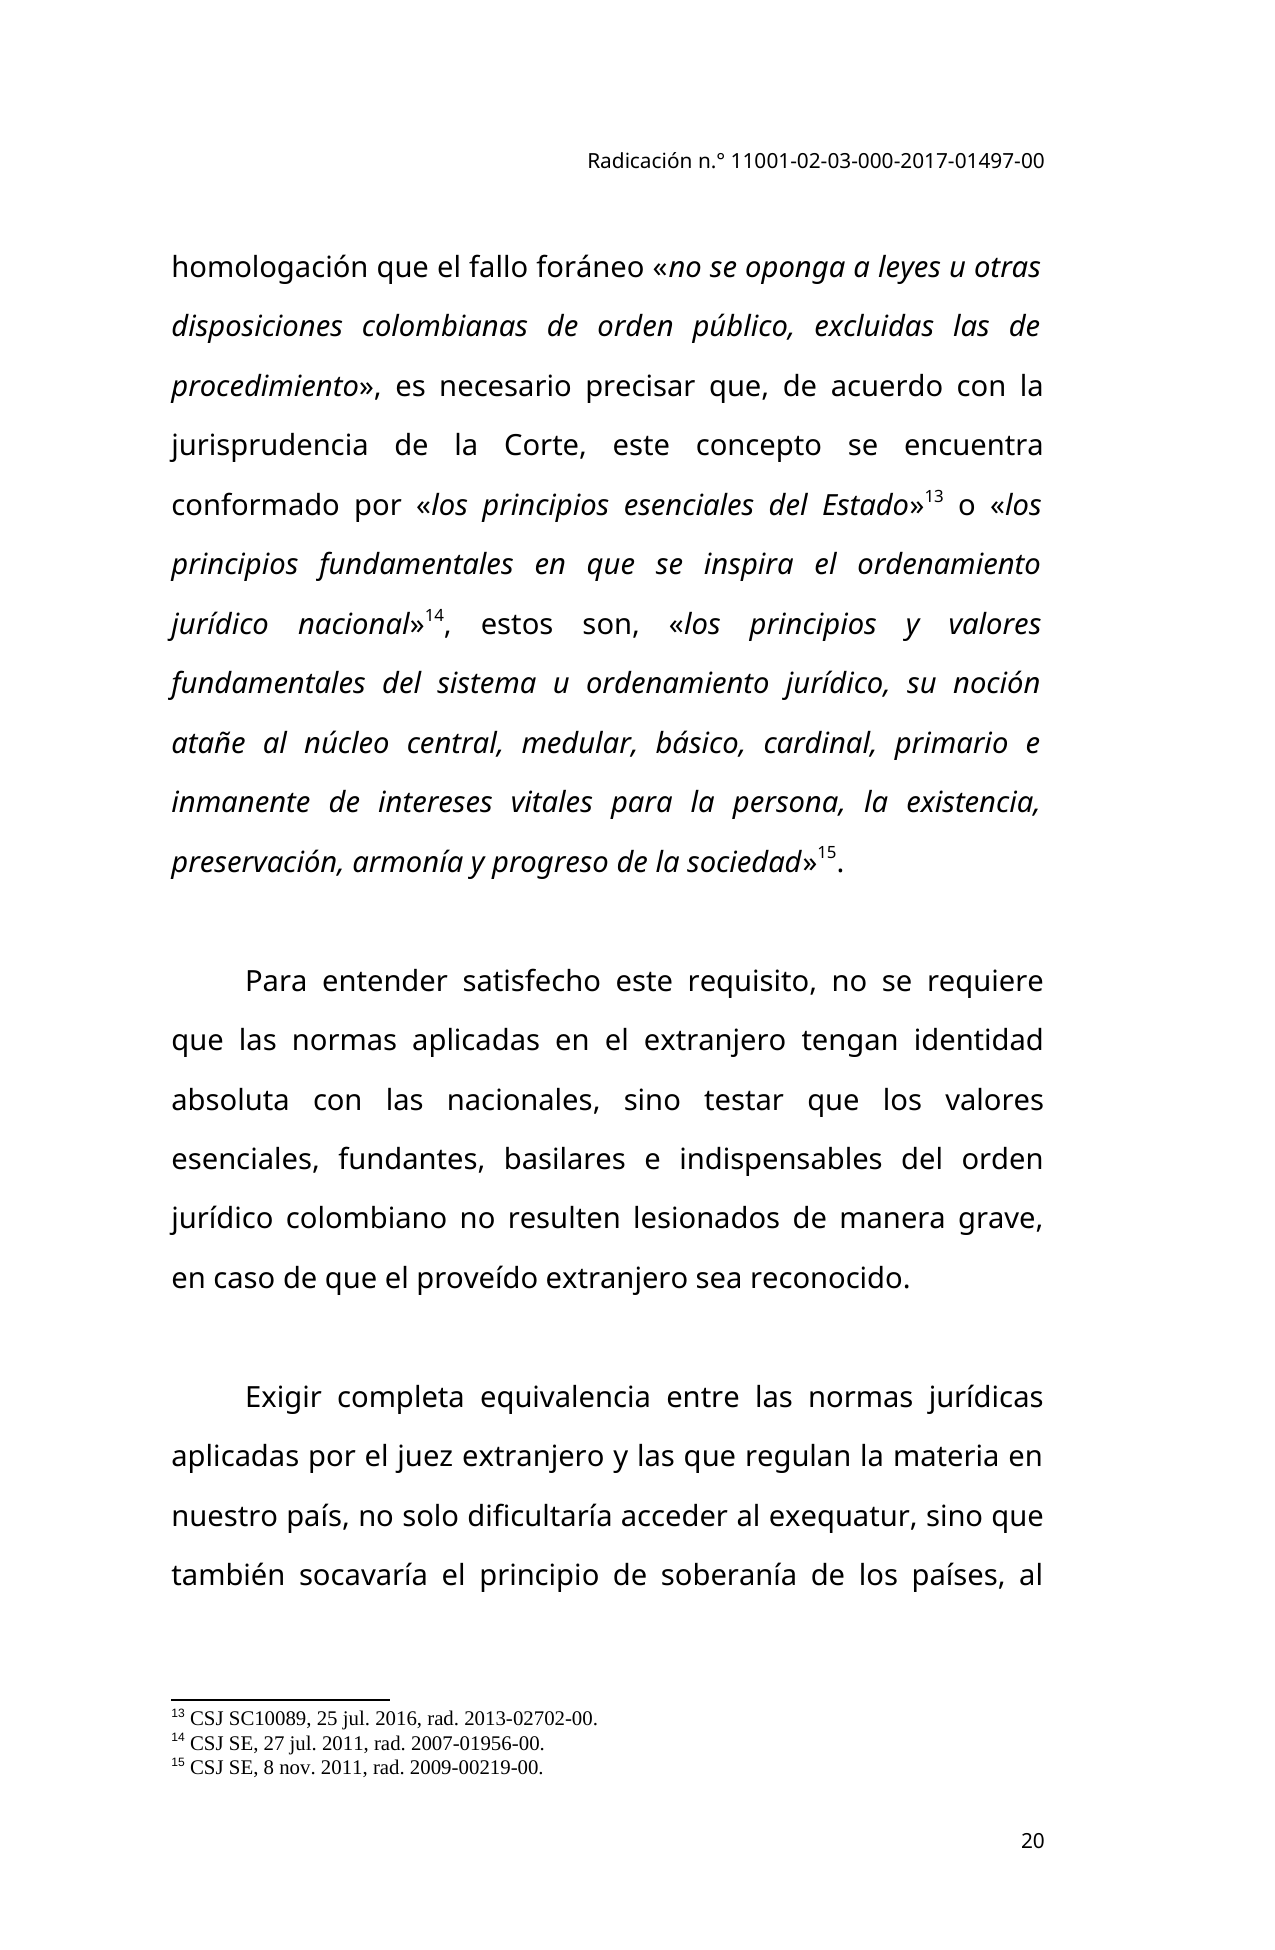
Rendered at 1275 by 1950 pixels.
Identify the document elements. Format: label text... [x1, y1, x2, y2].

text Para entender satisfecho este requisito, no se requiere que las normas aplicadas en el extranjero tengan identidad absoluta con las nacionales, sino testar que los valores esenciales, fundantes, basilares e indispensables del orden jurídico colombiano no resulten lesionados de manera grave, en caso de que el proveído extranjero sea reconocido. [171, 960, 1045, 1297]
